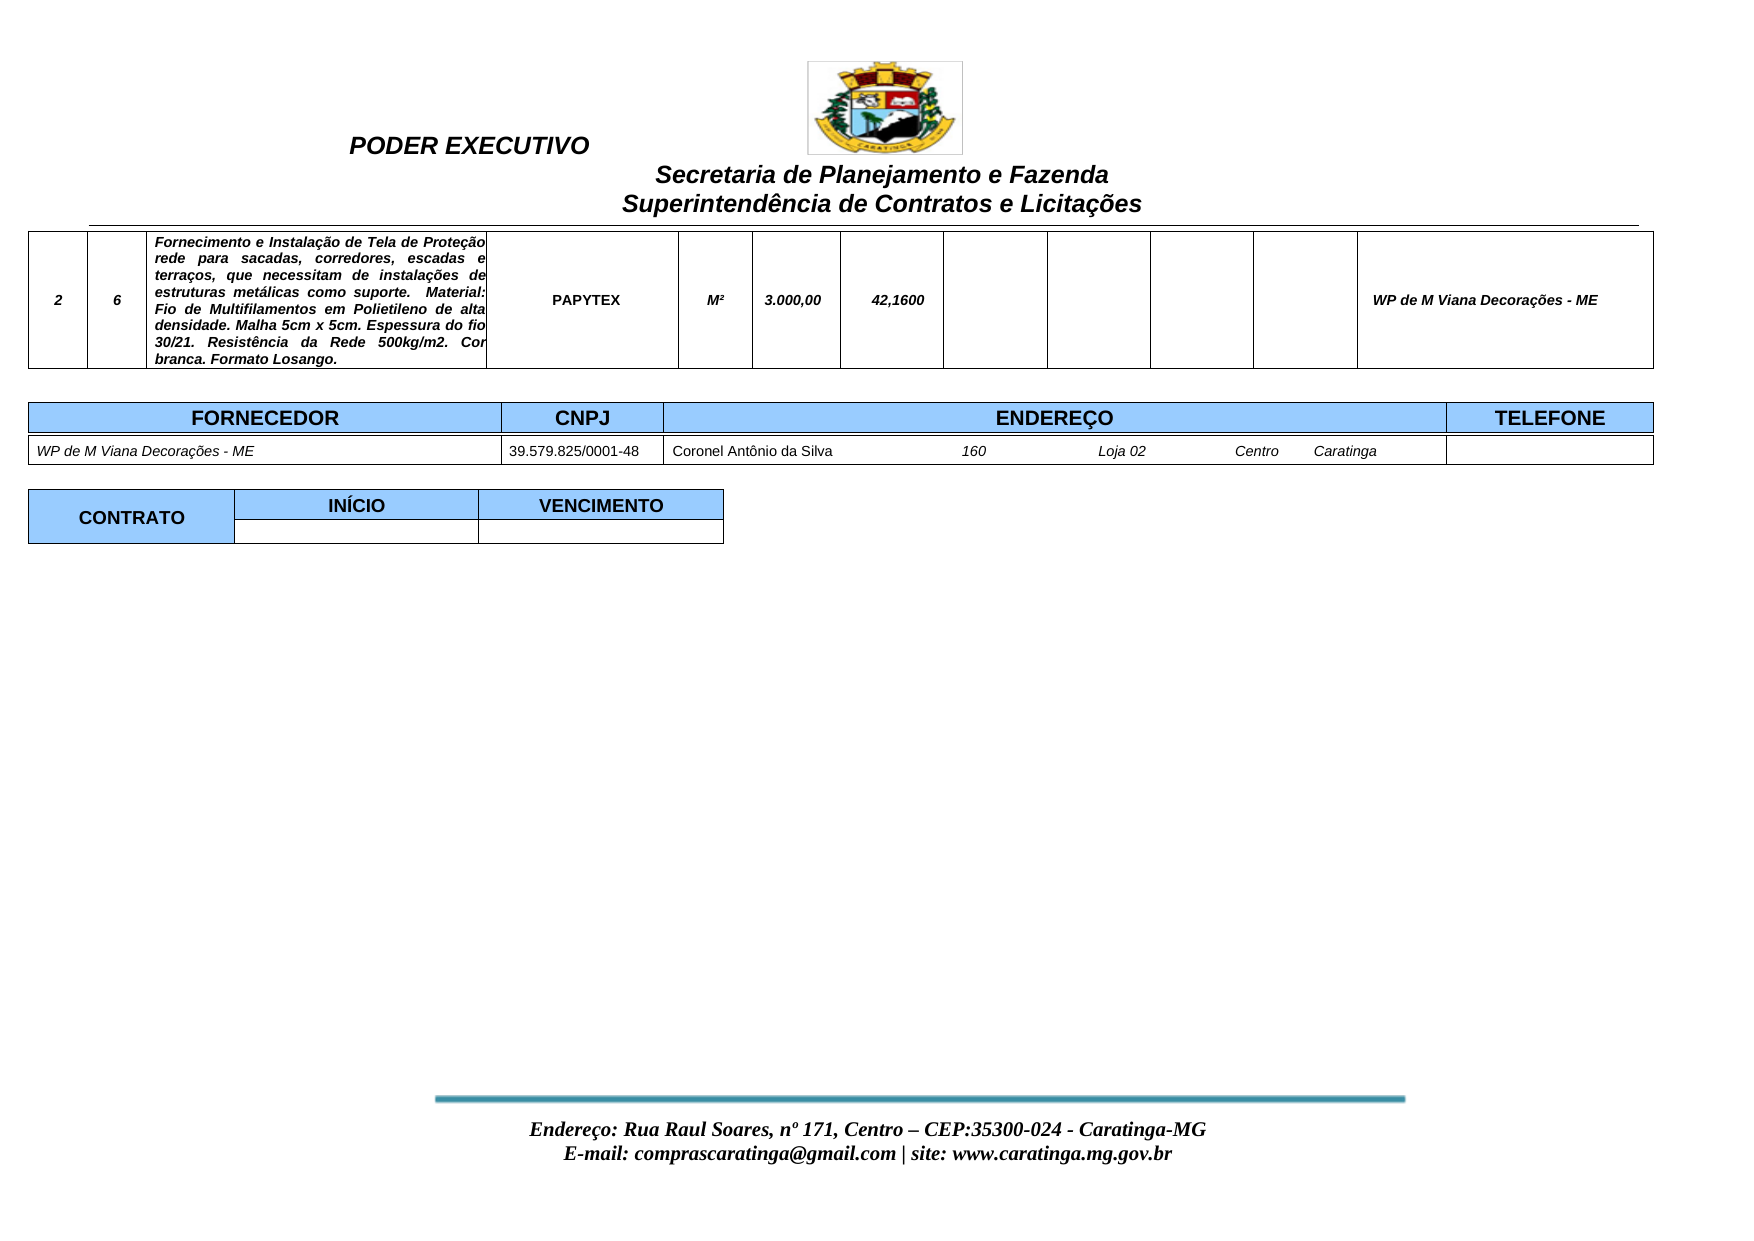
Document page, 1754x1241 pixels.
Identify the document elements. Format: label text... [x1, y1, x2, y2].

table_header CNPJ [502, 403, 663, 432]
table_cell [1254, 232, 1357, 367]
table_cell [479, 520, 723, 543]
table_header INÍCIO [235, 490, 478, 519]
table_header CONTRATO [29, 490, 234, 543]
table_cell 6 [88, 232, 146, 367]
picture [805, 59, 966, 157]
table_header ENDEREÇO [664, 403, 1446, 432]
table_cell 2 [29, 232, 87, 367]
table_cell [1151, 232, 1253, 367]
table_header Caratinga [1298, 436, 1446, 464]
table_cell 42,1600 [841, 232, 943, 367]
table_header 39.579.825/0001-48 [502, 436, 663, 464]
table_cell Fornecimento e Instalação de Tela de Proteção rede para sacadas, corredores, escadas e terraços, que necessitam de instalações de estruturas metálicas como suporte. Material: Fio de Multifilamentos em Polietileno de alta densidade. Malha 5cm x 5cm. Espessura do fio 30/21. Resistência da Rede 500kg/m2. Cor branca. Formato Losango. [147, 232, 486, 367]
table_cell [235, 520, 478, 543]
table_header Loja 02 [1018, 436, 1166, 464]
table_cell WP de M Viana Decorações - ME [1358, 232, 1653, 367]
table_header Centro [1166, 436, 1298, 464]
table_header [1447, 436, 1653, 464]
table_cell 3.000,00 [753, 232, 840, 367]
table_header VENCIMENTO [479, 490, 723, 519]
table_header TELEFONE [1447, 403, 1653, 432]
table_cell M² [679, 232, 752, 367]
table_header FORNECEDOR [29, 403, 501, 432]
table_cell [1048, 232, 1150, 367]
table_header 160 [929, 436, 1018, 464]
picture [430, 1093, 1410, 1106]
table_cell PAPYTEX [487, 232, 678, 367]
table_cell [944, 232, 1047, 367]
table_header Coronel Antônio da Silva [664, 436, 929, 464]
table_header WP de M Viana Decorações - ME [29, 436, 501, 464]
